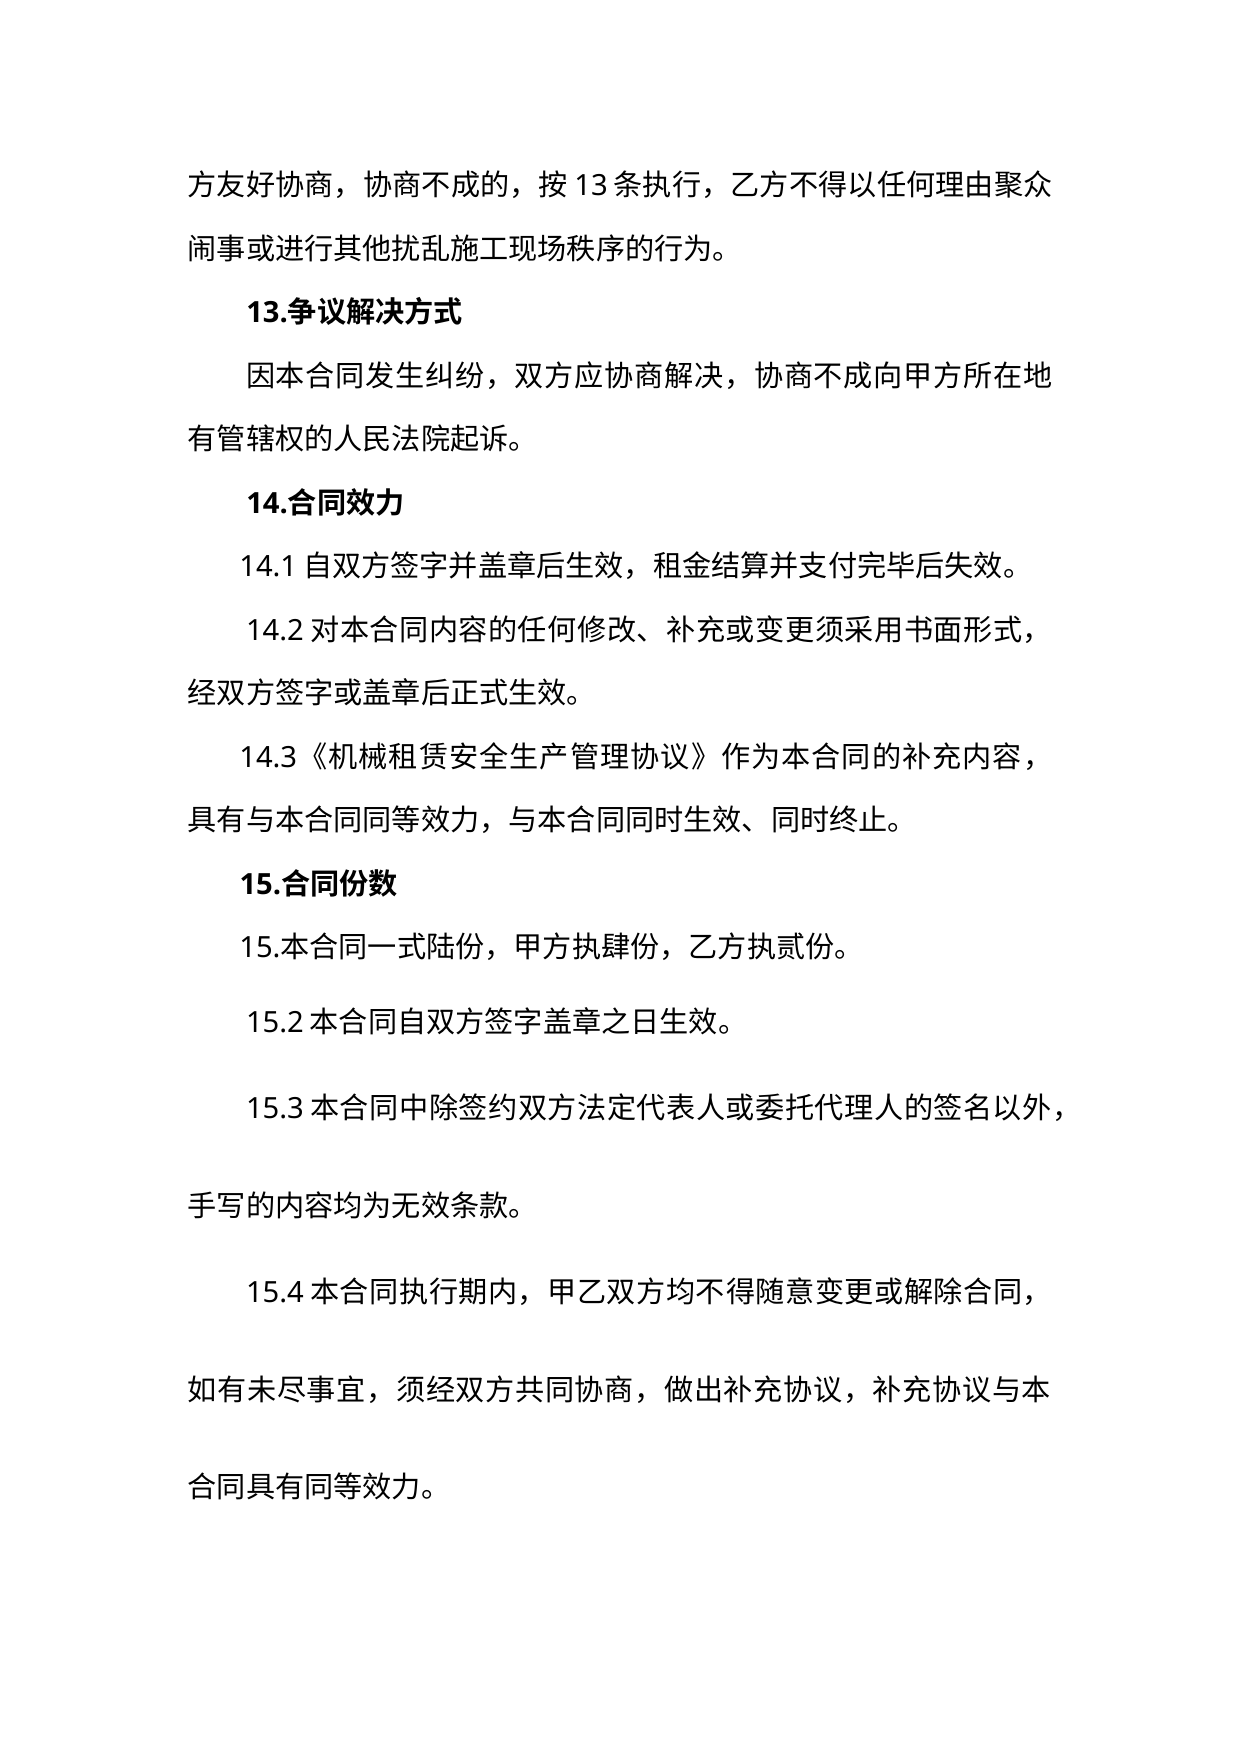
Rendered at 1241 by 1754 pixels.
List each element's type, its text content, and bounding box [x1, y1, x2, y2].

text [187, 162, 1053, 268]
text 15.4本合同执行期内，甲乙双方均不得随意变更或解除合同，如有未尽事宜，须经双方共同协商，做出补充协议，补充协议与本合同具有同等效力。 [187, 1257, 1053, 1517]
text 14.1自双方签字并盖章后生效，租金结算并支付完毕后失效。 [187, 543, 1053, 585]
text 15.合同份数 [187, 860, 1053, 903]
text 14.3《机械租赁安全生产管理协议》作为本合同的补充内容，具有与本合同同等效力，与本合同同时生效、同时终止。 [187, 733, 1053, 839]
text 14.2对本合同内容的任何修改、补充或变更须采用书面形式，经双方签字或盖章后正式生效。 [187, 606, 1053, 712]
text 15.3本合同中除签约双方法定代表人或委托代理人的签名以外，手写的内容均为无效条款。 [187, 1074, 1053, 1236]
text 13.争议解决方式 [187, 289, 1053, 331]
text 因本合同发生纠纷，双方应协商解决，协商不成向甲方所在地有管辖权的人民法院起诉。 [187, 352, 1053, 458]
text 14.合同效力 [187, 479, 1053, 522]
text 15.本合同一式陆份，甲方执肆份，乙方执贰份。 [187, 924, 1053, 966]
text 15.2本合同自双方签字盖章之日生效。 [187, 987, 1053, 1052]
